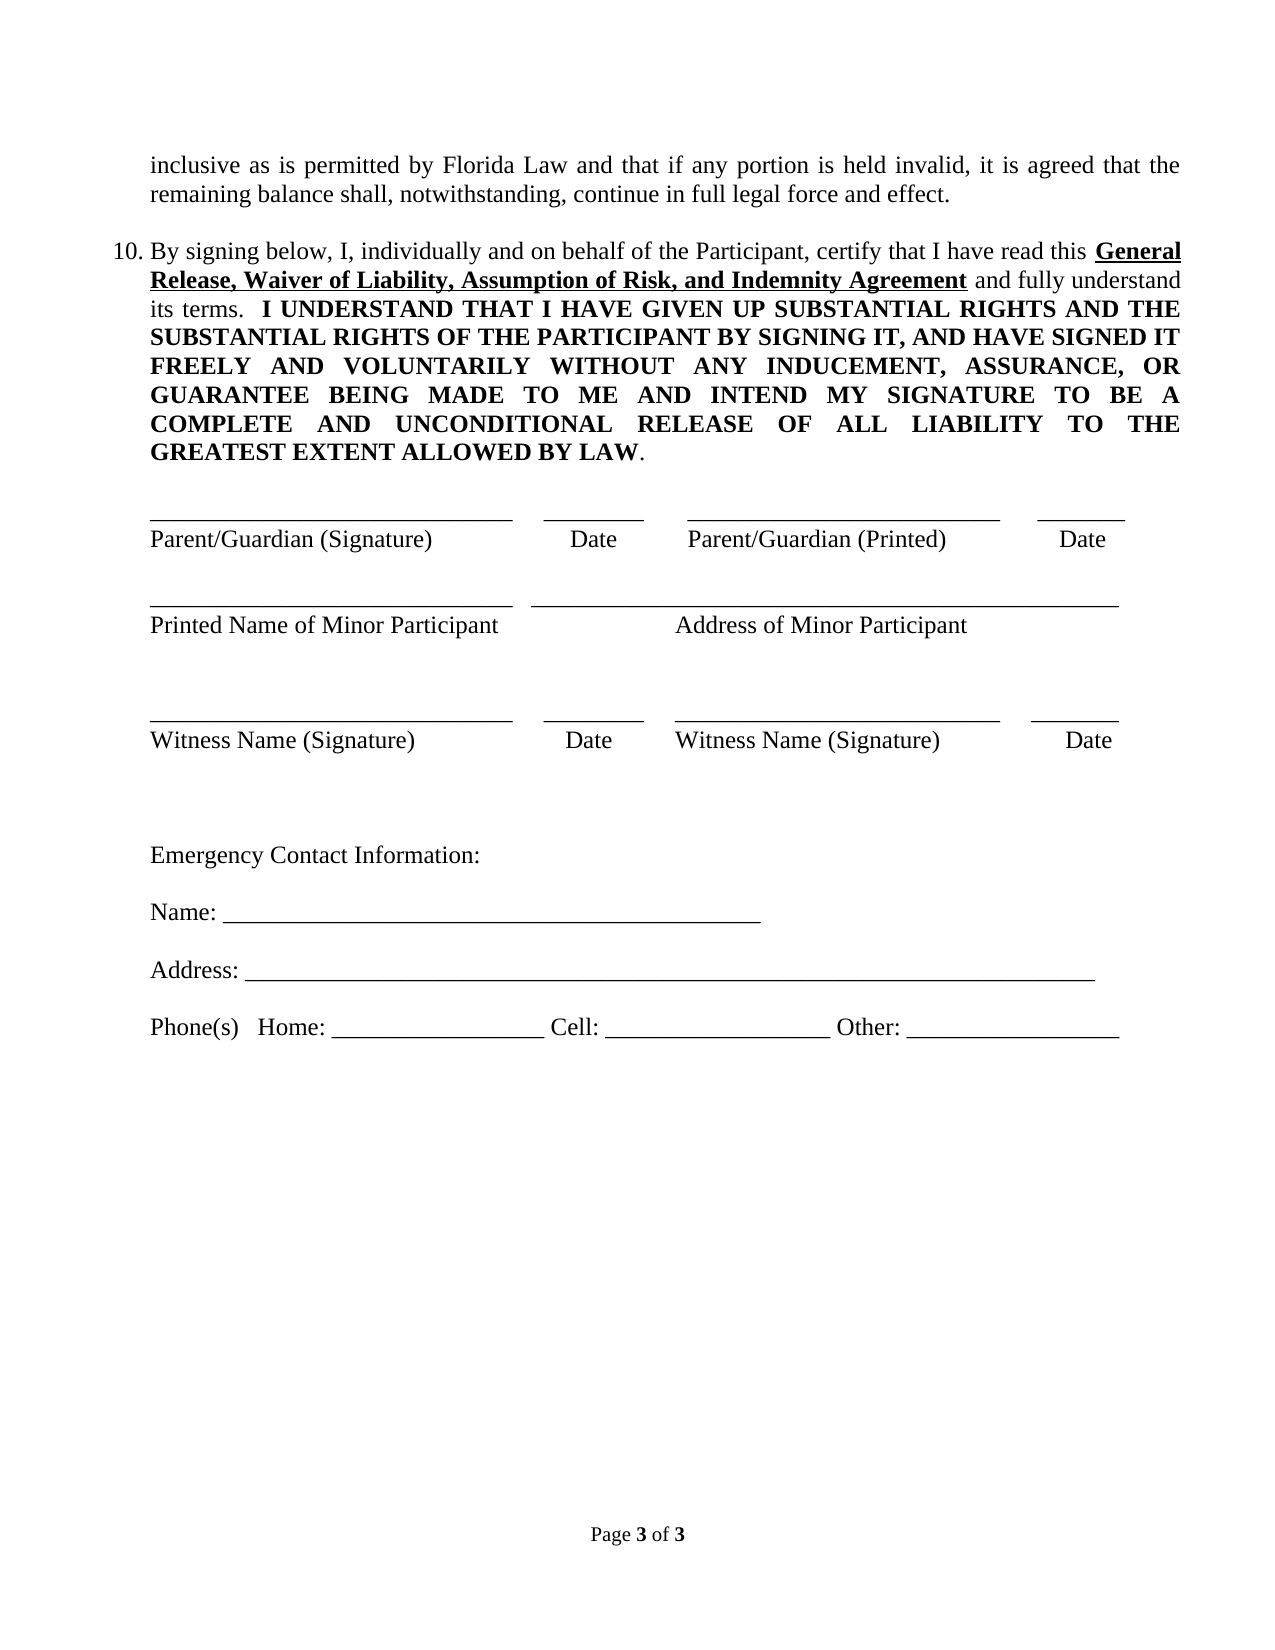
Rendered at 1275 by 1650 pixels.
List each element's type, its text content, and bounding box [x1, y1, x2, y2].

text _____________________________ ________ __________________________ _______ [150, 696, 1125, 725]
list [112, 150, 1181, 207]
text Emergency Contact Information: [150, 840, 1125, 869]
text Phone(s) Home: _________________ Cell: __________________ Other: _________________ [150, 1012, 1125, 1041]
list By signing below, I, individually and on behalf of the Participant, certify that I have read this General Release, Waiver of Liability, Assumption of Risk, and Indemnity Agreement and fully understand its terms. I UNDERSTAND THAT I HAVE GIVEN UP SUBSTANTIAL RIGHTS AND THE SUBSTANTIAL RIGHTS OF THE PARTICIPANT BY SIGNING IT, AND HAVE SIGNED IT FREELY AND VOLUNTARILY WITHOUT ANY INDUCEMENT, ASSURANCE, OR GUARANTEE BEING MADE TO ME AND INTEND MY SIGNATURE TO BE A COMPLETE AND UNCONDITIONAL RELEASE OF ALL LIABILITY TO THE GREATEST EXTENT ALLOWED BY LAW. [112, 236, 1181, 466]
text Witness Name (Signature) Date Witness Name (Signature) Date [150, 725, 1125, 754]
text Address: ____________________________________________________________________ [150, 955, 1125, 984]
text _____________________________ ________ _________________________ _______ [150, 495, 1125, 524]
text Parent/Guardian (Signature) Date Parent/Guardian (Printed) Date [150, 524, 1181, 552]
text _____________________________ _______________________________________________ [150, 581, 1125, 610]
text Name: ___________________________________________ [150, 897, 1125, 926]
text Printed Name of Minor Participant Address of Minor Participant [150, 610, 1125, 639]
